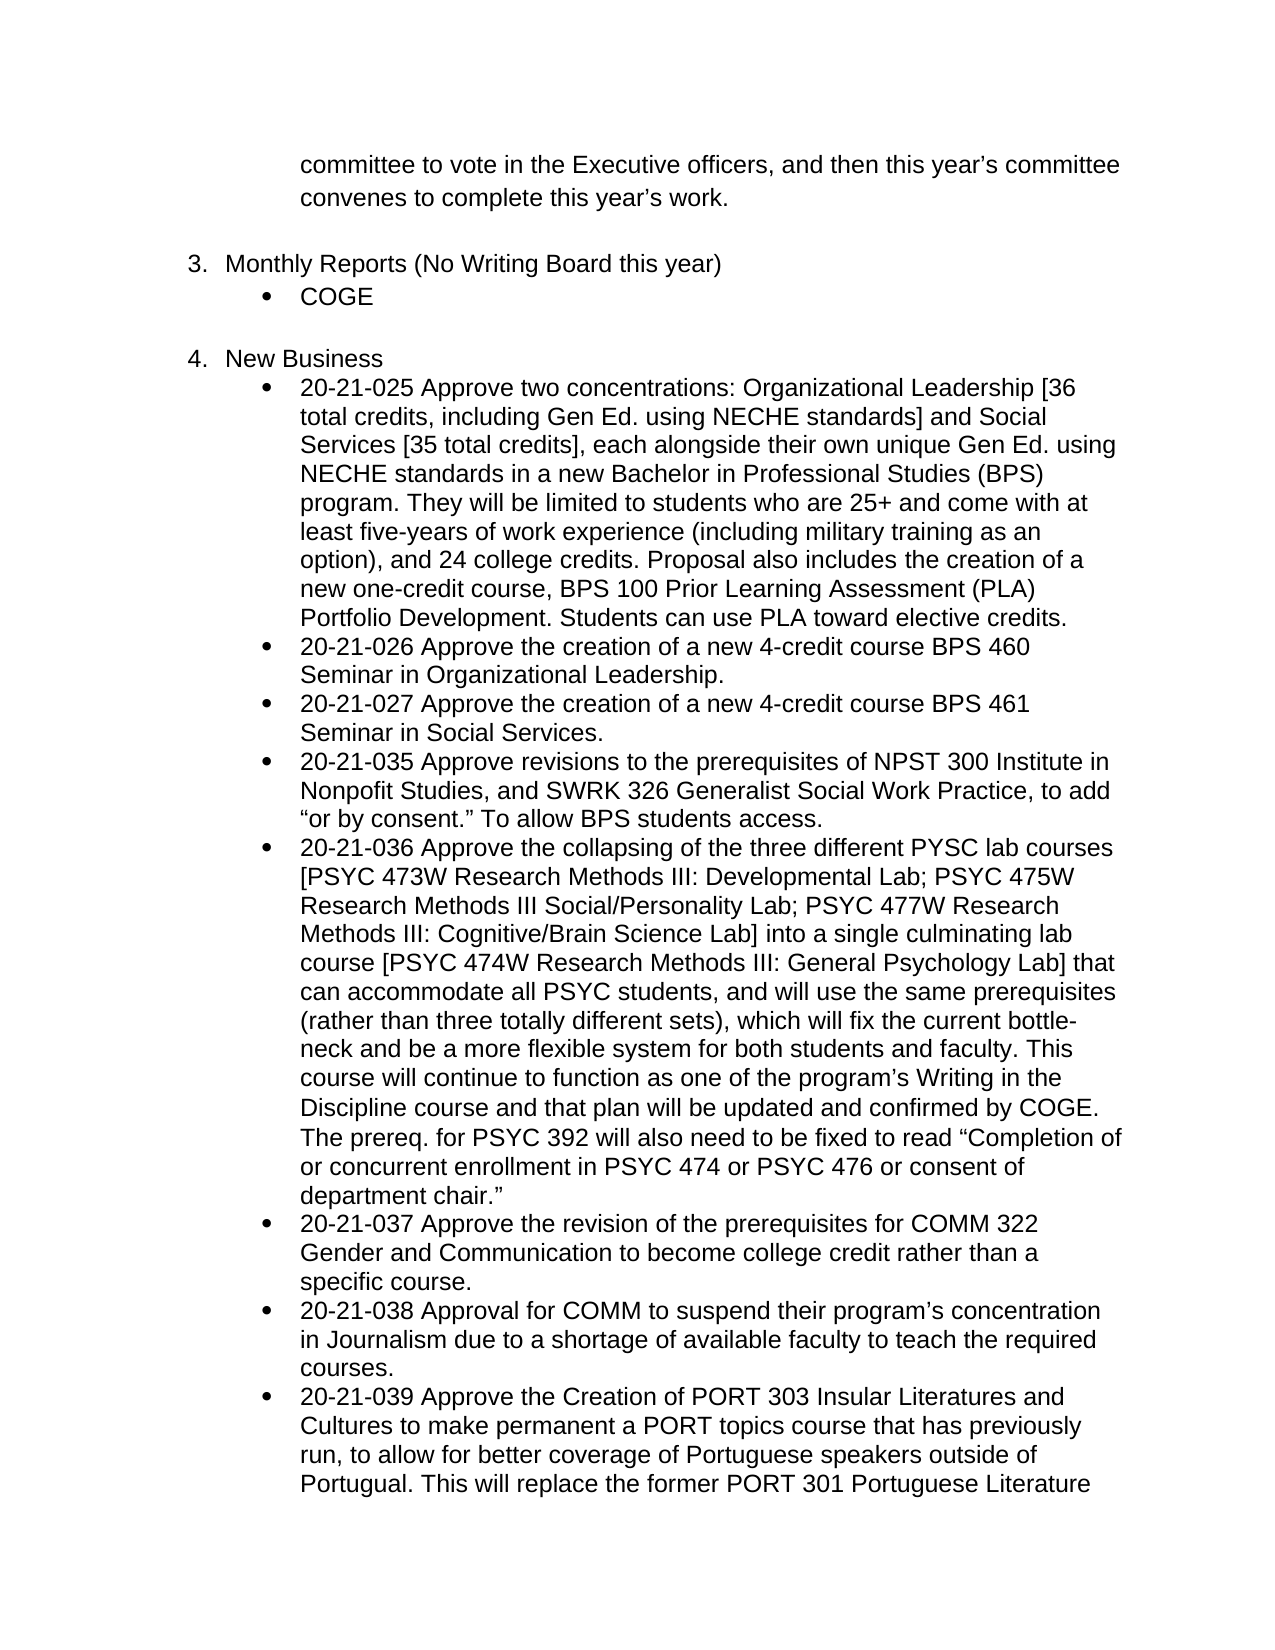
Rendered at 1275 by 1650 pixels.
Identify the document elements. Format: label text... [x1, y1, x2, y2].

list 20-21-035 Approve revisions to the prerequisites of NPST 300 Institute in Nonpofit Studies, and SWRK 326 Generalist Social Work Practice, to add “or by consent.” To allow BPS students access. [262, 747, 1125, 833]
list 20-21-027 Approve the creation of a new 4-credit course BPS 461 Seminar in Social Services. [262, 689, 1125, 747]
list 20-21-025 Approve two concentrations: Organizational Leadership [36 total credits, including Gen Ed. using NECHE standards] and Social Services [35 total credits], each alongside their own unique Gen Ed. using NECHE standards in a new Bachelor in Professional Studies (BPS) program. They will be limited to students who are 25+ and come with at least five-years of work experience (including military training as an option), and 24 college credits. Proposal also includes the creation of a new one-credit course, BPS 100 Prior Learning Assessment (PLA) Portfolio Development. Students can use PLA toward elective credits. [262, 373, 1125, 632]
list 20-21-026 Approve the creation of a new 4-credit course BPS 460 Seminar in Organizational Leadership. [262, 632, 1125, 689]
list Monthly Reports (No Writing Board this year) [187, 249, 1125, 278]
list 20-21-037 Approve the revision of the prerequisites for COMM 322 Gender and Communication to become college credit rather than a specific course. [262, 1209, 1125, 1296]
list 20-21-036 Approve the collapsing of the three different PYSC lab courses [PSYC 473W Research Methods III: Developmental Lab; PSYC 475W Research Methods III Social/Personality Lab; PSYC 477W Research Methods III: Cognitive/Brain Science Lab] into a single culminating lab course [PSYC 474W Research Methods III: General Psychology Lab] that can accommodate all PSYC students, and will use the same prerequisites (rather than three totally different sets), which will fix the current bottle-neck and be a more flexible system for both students and faculty. This course will continue to function as one of the program’s Writing in the Discipline course and that plan will be updated and confirmed by COGE. The prereq. for PSYC 392 will also need to be fixed to read “Completion of or concurrent enrollment in PSYC 474 or PSYC 476 or consent of department chair.” [262, 833, 1125, 1209]
list New Business [187, 344, 1125, 373]
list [262, 1382, 1125, 1497]
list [262, 150, 1125, 212]
list 20-21-038 Approval for COMM to suspend their program’s concentration in Journalism due to a shortage of available faculty to teach the required courses. [262, 1296, 1125, 1382]
list COGE [262, 282, 1125, 311]
